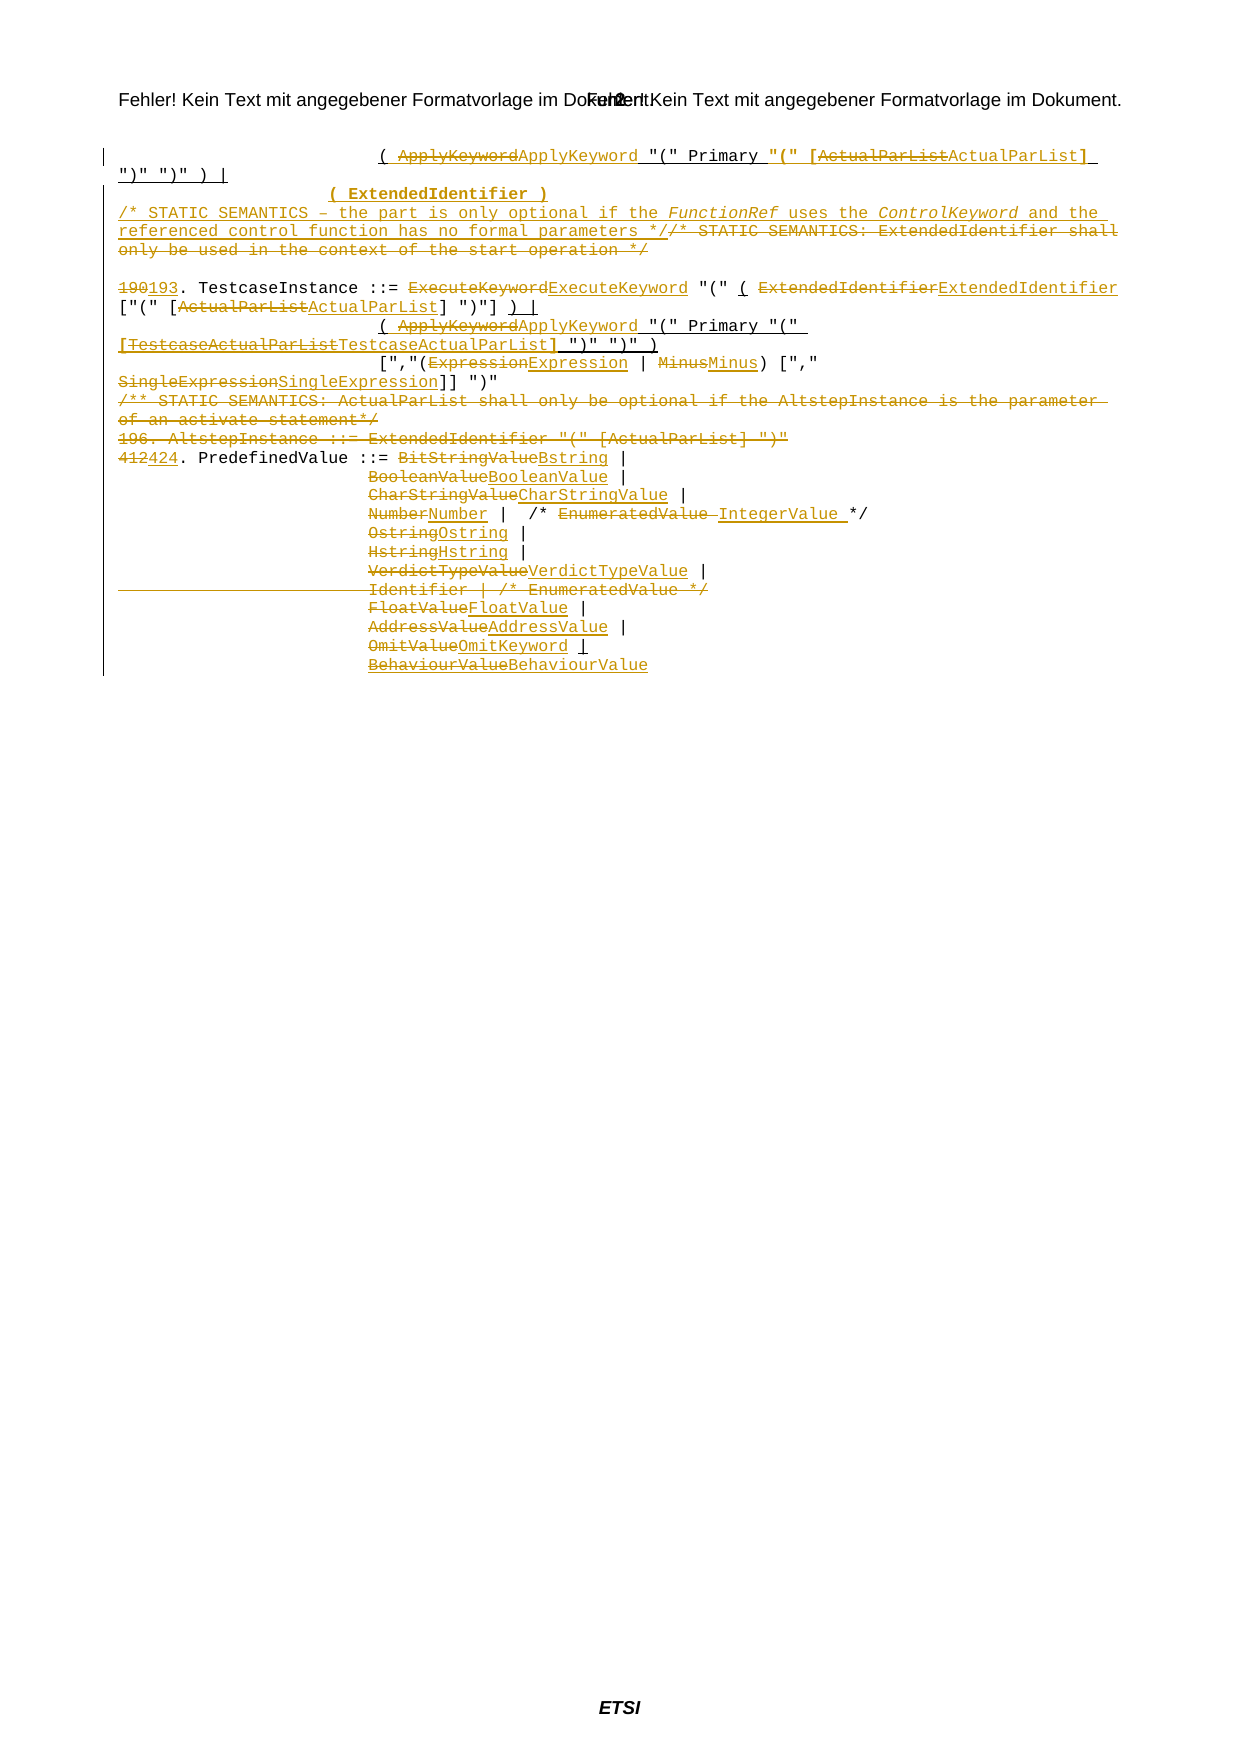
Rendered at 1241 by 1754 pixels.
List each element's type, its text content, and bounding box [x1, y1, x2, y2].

text | /* */ [118, 506, 1122, 525]
text | [118, 468, 1122, 487]
text | [118, 600, 1122, 619]
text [118, 148, 1122, 185]
text | [118, 562, 1122, 581]
text | [118, 543, 1122, 562]
text | [118, 638, 1122, 657]
text ( ExtendedIdentifier ) [118, 185, 1122, 204]
text | [118, 525, 1122, 543]
text | [118, 487, 1122, 506]
text . PredefinedValue ::= | [118, 449, 1122, 468]
text . TestcaseInstance ::= "(" ( ["(" [] ")"] ) | ( "(" Primary "(" [] ")" ")" ) [","( | ) ["," ]] ")" [118, 279, 1122, 430]
text | [118, 619, 1122, 638]
